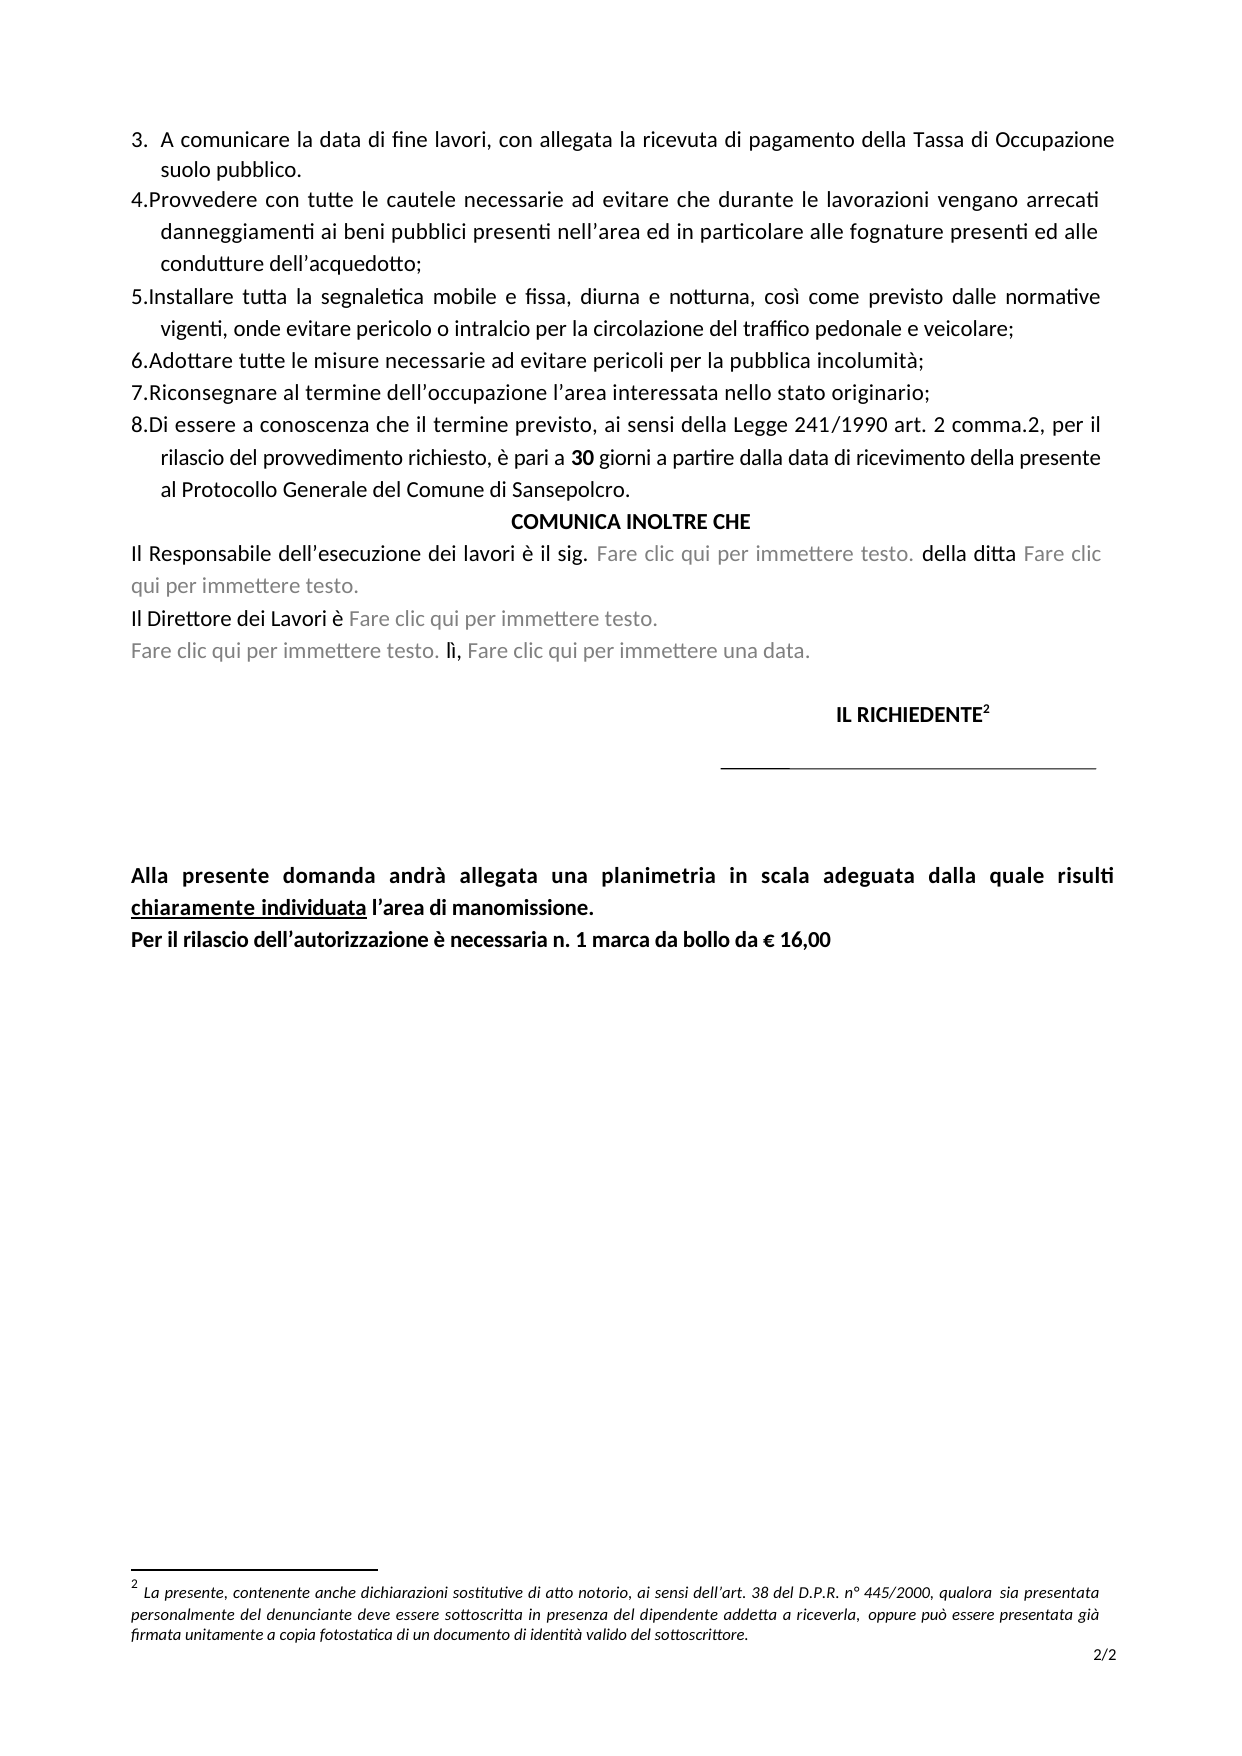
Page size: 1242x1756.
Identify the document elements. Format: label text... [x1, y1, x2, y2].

text Il Responsabile dell’esecuzione dei lavori è il sig. della ditta [131, 539, 1101, 599]
list A comunicare la data di fine lavori, con allegata la ricevuta di pagamento della Tassa di Occupazione suolo pubblico. [131, 125, 1116, 183]
text Il Direttore dei Lavori è [131, 604, 1101, 632]
text lì, [131, 636, 1116, 664]
text Alla presente domanda andrà allegata una planimetria in scala adeguata dalla quale risulti chiaramente individuata l’area di manomissione. [131, 861, 1116, 921]
list Riconsegnare al termine dell’occupazione l’area interessata nello stato originario; [131, 378, 1116, 406]
list Installare tutta la segnaletica mobile e fissa, diurna e notturna, così come previsto dalle normative vigenti, onde evitare pericolo o intralcio per la circolazione del traffico pedonale e veicolare; [131, 282, 1101, 342]
list Di essere a conoscenza che il termine previsto, ai sensi della Legge 241/1990 art. 2 comma.2, per il rilascio del provvedimento richiesto, è pari a 30 giorni a partire dalla data di ricevimento della presente al Protocollo Generale del Comune di Sansepolcro. [131, 411, 1101, 503]
list Provvedere con tutte le cautele necessarie ad evitare che durante le lavorazioni vengano arrecati danneggiamenti ai beni pubblici presenti nell’area ed in particolare alle fognature presenti ed alle condutture dell’acquedotto; [131, 185, 1101, 278]
text IL RICHIEDENTE [836, 700, 1116, 728]
text COMUNICA INOLTRE CHE [160, 507, 1101, 535]
list Adottare tutte le misure necessarie ad evitare pericoli per la pubblica incolumità; [131, 346, 1116, 374]
text Per il rilascio dell’autorizzazione è necessaria n. 1 marca da bollo da € 16,00 [131, 926, 1116, 953]
